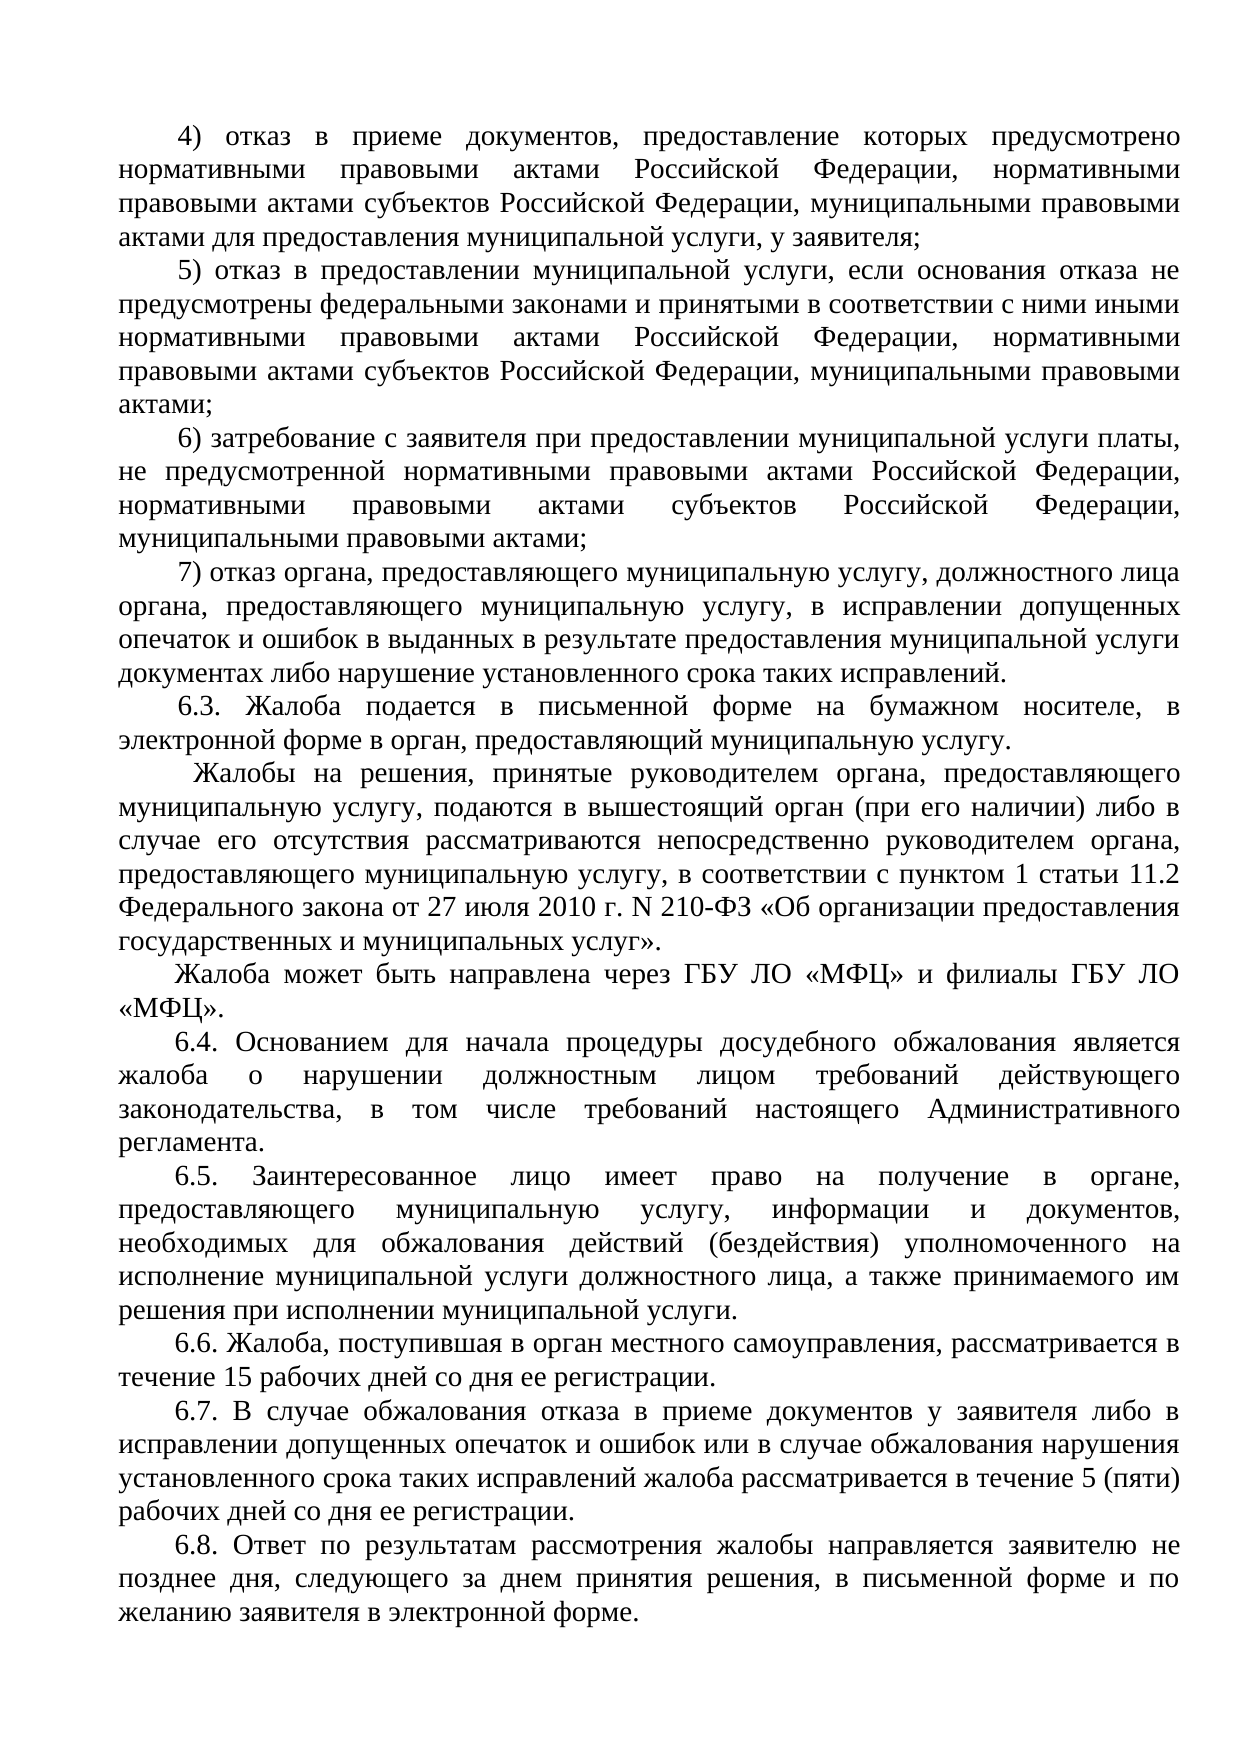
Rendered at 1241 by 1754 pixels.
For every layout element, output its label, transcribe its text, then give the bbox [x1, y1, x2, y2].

text 7) отказ органа, предоставляющего муниципальную услугу, должностного лица органа, предоставляющего муниципальную услугу, в исправлении допущенных опечаток и ошибок в выданных в результате предоставления муниципальной услуги документах либо нарушение установленного срока таких исправлений. [118, 554, 1181, 688]
text 6) затребование с заявителя при предоставлении муниципальной услуги платы, не предусмотренной нормативными правовыми актами Российской Федерации, нормативными правовыми актами субъектов Российской Федерации, муниципальными правовыми актами; [118, 420, 1181, 554]
text 6.3. Жалоба подается в письменной форме на бумажном носителе, в электронной форме в орган, предоставляющий муниципальную услугу. [118, 688, 1181, 755]
text 4) отказ в приеме документов, предоставление которых предусмотрено нормативными правовыми актами Российской Федерации, нормативными правовыми актами субъектов Российской Федерации, муниципальными правовыми актами для предоставления муниципальной услуги, у заявителя; [118, 118, 1181, 252]
text 6.8. Ответ по результатам рассмотрения жалобы направляется заявителю не позднее дня, следующего за днем принятия решения, в письменной форме и по желанию заявителя в электронной форме. [118, 1527, 1181, 1627]
text Жалоба может быть направлена через ГБУ ЛО «МФЦ» и филиалы ГБУ ЛО «МФЦ». [118, 957, 1181, 1024]
text Жалобы на решения, принятые руководителем органа, предоставляющего муниципальную услугу, подаются в вышестоящий орган (при его наличии) либо в случае его отсутствия рассматриваются непосредственно руководителем органа, предоставляющего муниципальную услугу, в соответствии с пунктом 1 статьи 11.2 Федерального закона от 27 июля 2010 г. N 210-ФЗ «Об организации предоставления государственных и муниципальных услуг». [118, 755, 1181, 957]
text 5) отказ в предоставлении муниципальной услуги, если основания отказа не предусмотрены федеральными законами и принятыми в соответствии с ними иными нормативными правовыми актами Российской Федерации, нормативными правовыми актами субъектов Российской Федерации, муниципальными правовыми актами; [118, 252, 1181, 420]
text 6.4. Основанием для начала процедуры досудебного обжалования является жалоба о нарушении должностным лицом требований действующего законодательства, в том числе требований настоящего Административного регламента. [118, 1024, 1181, 1158]
text 6.5. Заинтересованное лицо имеет право на получение в органе, предоставляющего муниципальную услугу, информации и документов, необходимых для обжалования действий (бездействия) уполномоченного на исполнение муниципальной услуги должностного лица, а также принимаемого им решения при исполнении муниципальной услуги. [118, 1158, 1181, 1326]
text 6.6. Жалоба, поступившая в орган местного самоуправления, рассматривается в течение 15 рабочих дней со дня ее регистрации. [118, 1326, 1181, 1393]
text 6.7. В случае обжалования отказа в приеме документов у заявителя либо в исправлении допущенных опечаток и ошибок или в случае обжалования нарушения установленного срока таких исправлений жалоба рассматривается в течение 5 (пяти) рабочих дней со дня ее регистрации. [118, 1393, 1181, 1527]
